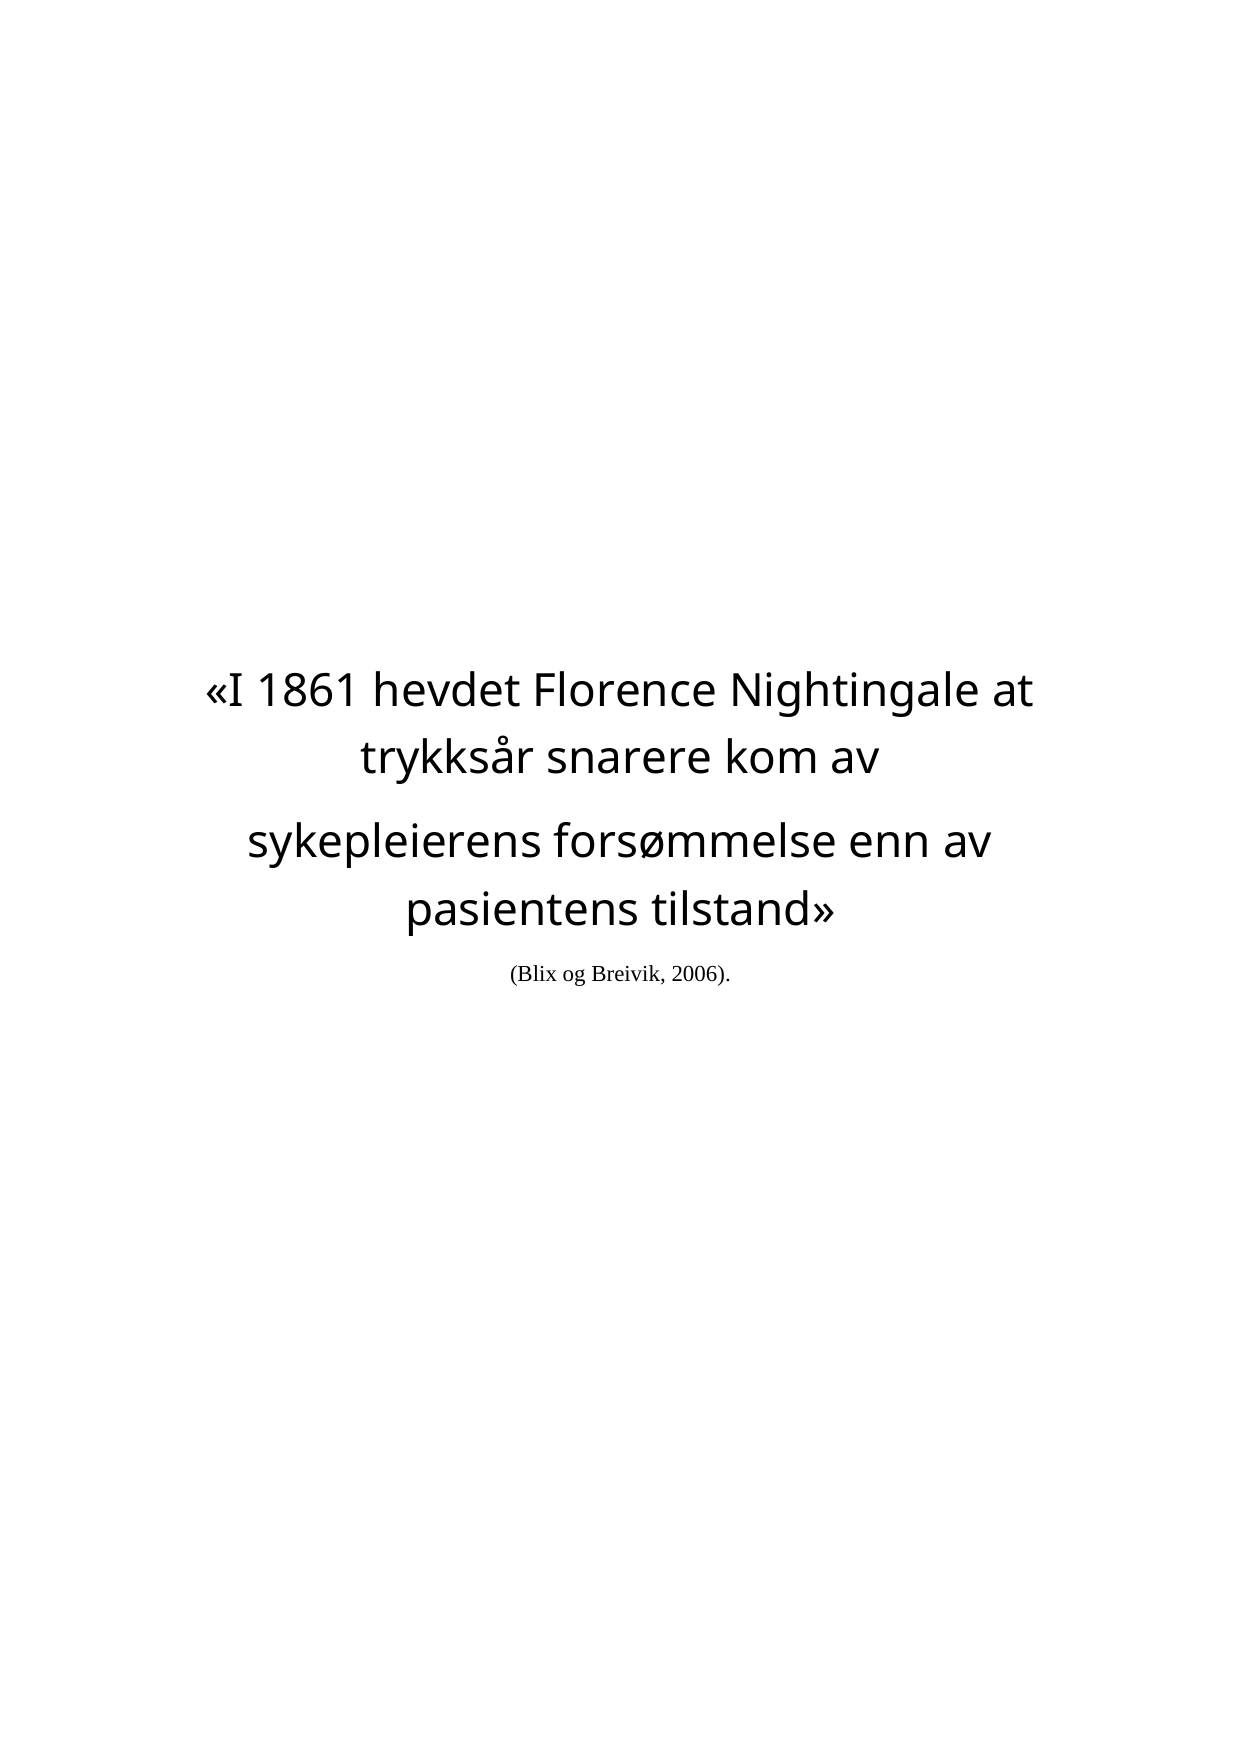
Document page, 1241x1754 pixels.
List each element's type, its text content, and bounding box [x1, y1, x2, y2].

text «I 1861 hevdet Florence Nightingale at trykksår snarere kom av [148, 658, 1093, 787]
text sykepleierens forsømmelse enn av pasientens tilstand» [148, 809, 1093, 938]
text (Blix og Breivik, 2006). [148, 960, 1093, 986]
